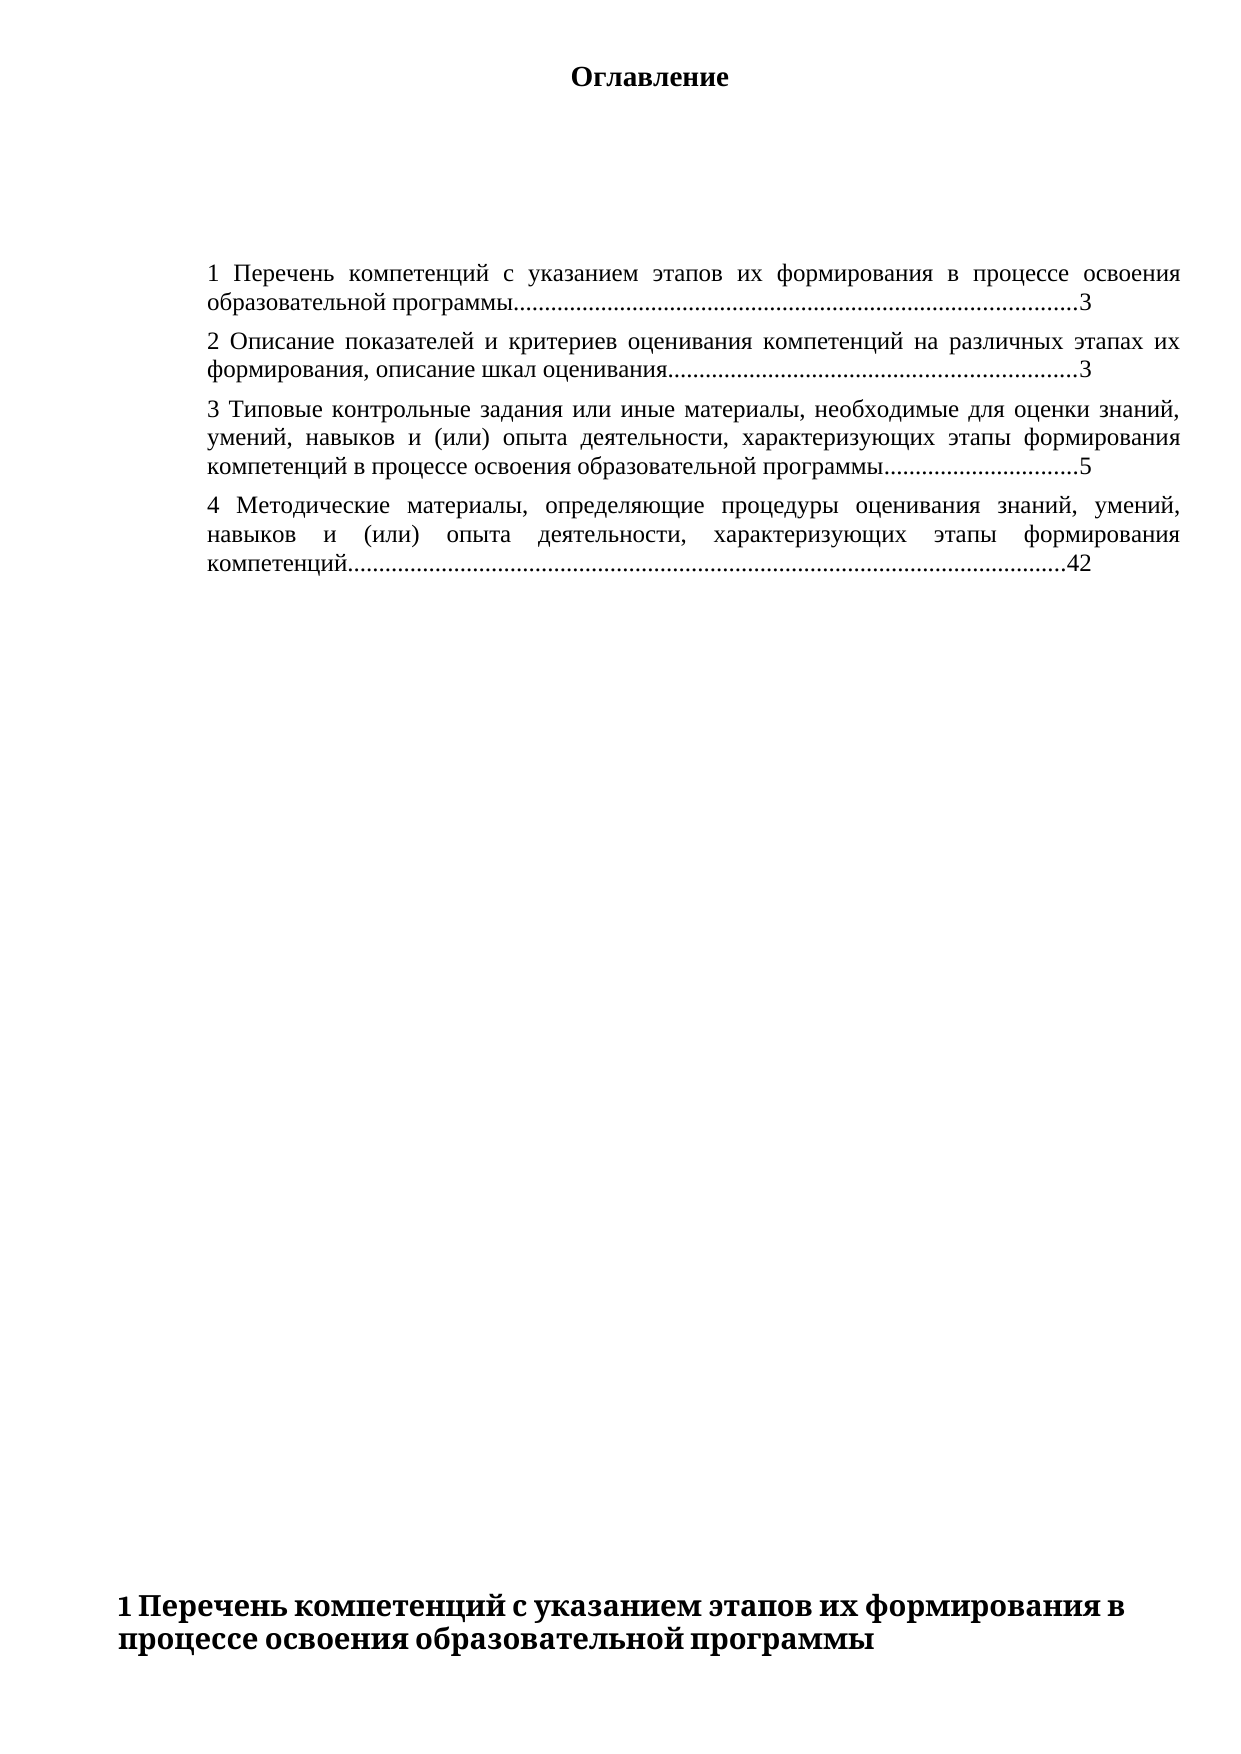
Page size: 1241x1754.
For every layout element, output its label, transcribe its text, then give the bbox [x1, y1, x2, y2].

subtitle 1 Перечень компетенций с указанием этапов их формирования в процессе освоения образовательной программы [118, 1590, 1181, 1657]
